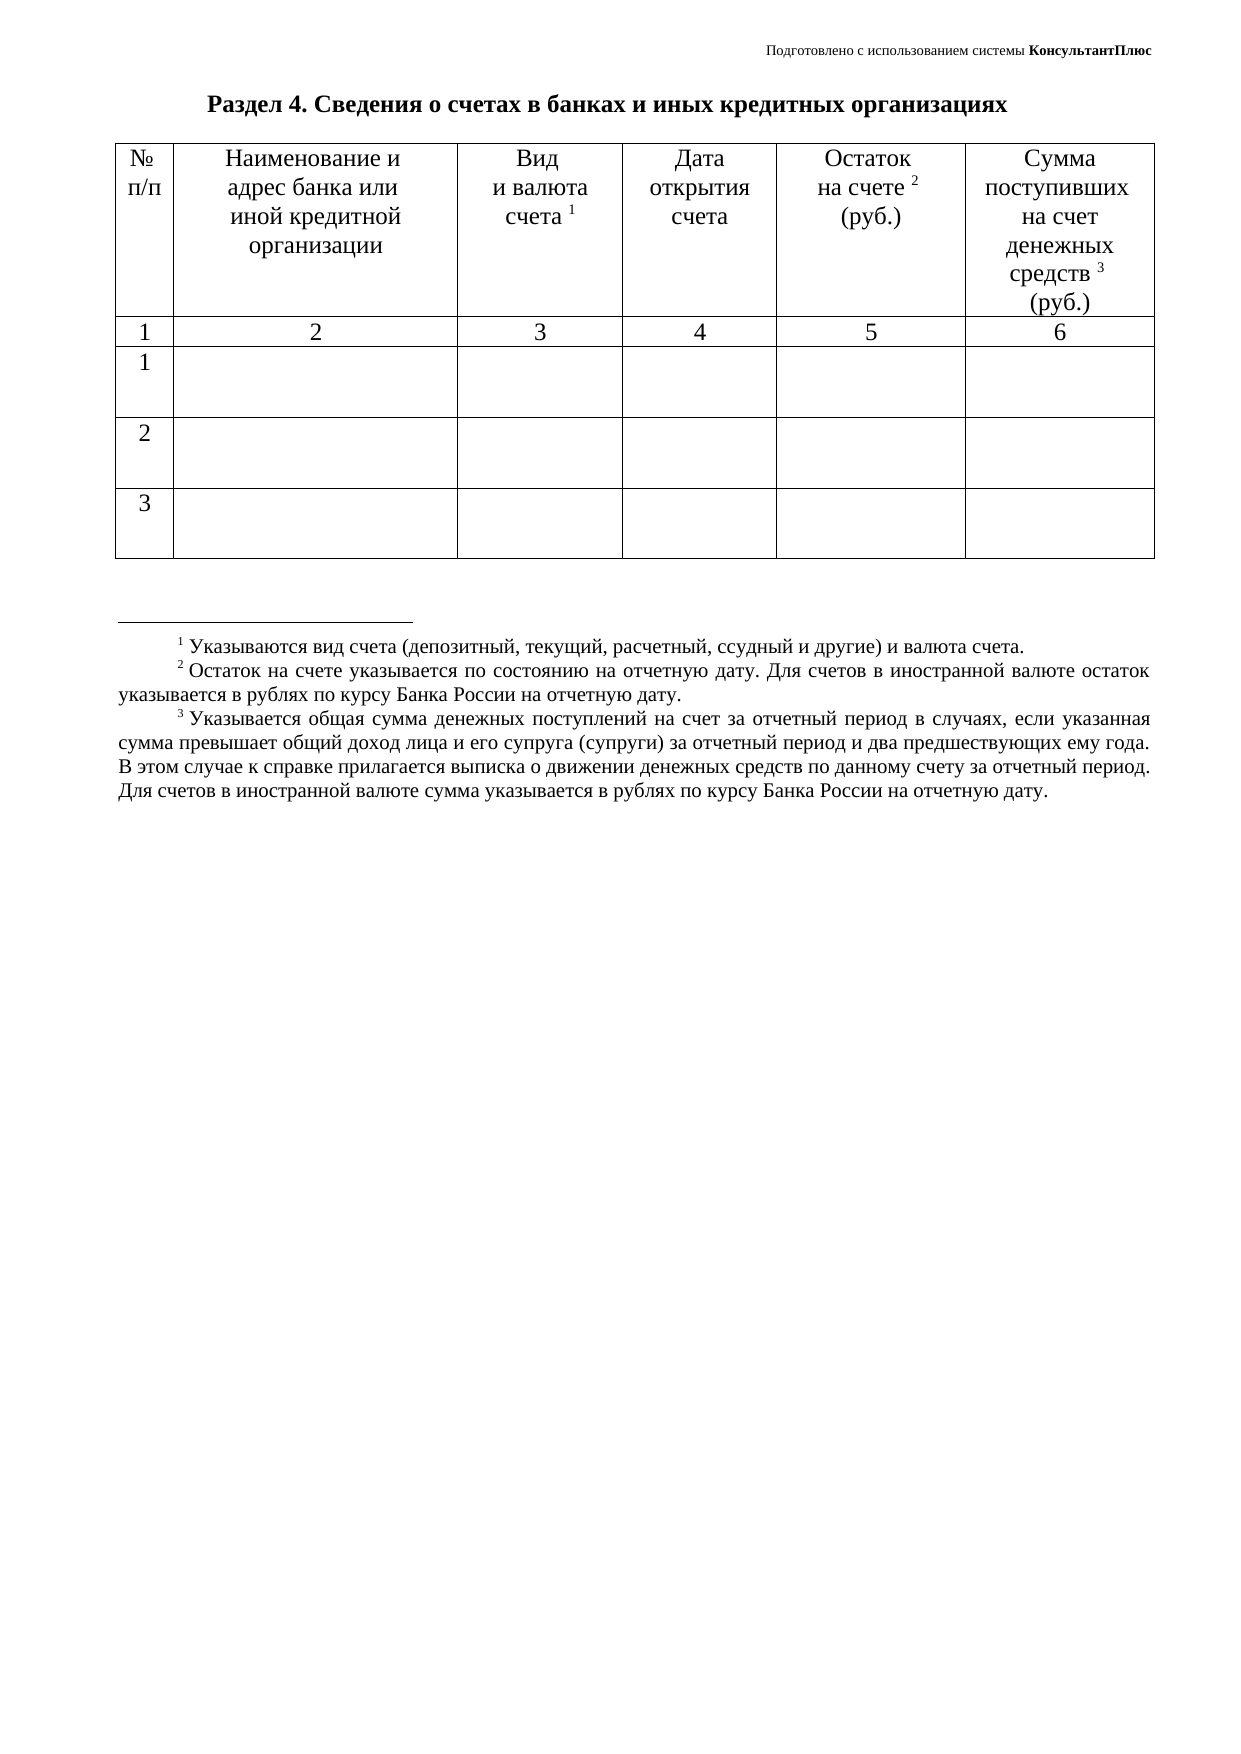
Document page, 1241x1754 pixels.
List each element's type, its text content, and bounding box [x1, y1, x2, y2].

table_cell [174, 489, 457, 558]
table_cell [458, 418, 622, 487]
table_cell 3 [458, 317, 622, 346]
table_cell [458, 347, 622, 417]
table_cell [966, 347, 1154, 417]
table_cell 2 [116, 418, 173, 487]
table_cell [623, 418, 776, 487]
table_header Остаток на счете 2 (руб.) [777, 144, 965, 316]
table_cell [777, 418, 965, 487]
table_cell [623, 347, 776, 417]
table_cell 4 [623, 317, 776, 346]
table_header Наименование и адрес банка или иной кредитной организации [174, 144, 457, 316]
text 2 Остаток на счете указывается по состоянию на отчетную дату. Для счетов в иностранной валюте остаток указывается в рублях по курсу Банка России на отчетную дату. [118, 658, 1152, 706]
table_header Вид и валюта счета 1 [458, 144, 622, 316]
text 1 Указываются вид счета (депозитный, текущий, расчетный, ссудный и другие) и валюта счета. [118, 633, 1152, 658]
table_cell 2 [174, 317, 457, 346]
text Раздел 4. Сведения о счетах в банках и иных кредитных организациях [118, 89, 1152, 117]
table_cell [966, 489, 1154, 558]
table_cell [458, 489, 622, 558]
table_header Сумма поступивших на счет денежных средств 3 (руб.) [966, 144, 1154, 316]
text 3 Указывается общая сумма денежных поступлений на счет за отчетный период в случаях, если указанная сумма превышает общий доход лица и его супруга (супруги) за отчетный период и два предшествующих ему года. В этом случае к справке прилагается выписка о движении денежных средств по данному счету за отчетный период. Для счетов в иностранной валюте сумма указывается в рублях по курсу Банка России на отчетную дату. [118, 706, 1152, 802]
table_cell 1 [116, 347, 173, 417]
table_header № п/п [116, 144, 173, 316]
table_header Дата открытия счета [623, 144, 776, 316]
table_cell [966, 418, 1154, 487]
table_cell [777, 489, 965, 558]
table_cell 6 [966, 317, 1154, 346]
table_cell 5 [777, 317, 965, 346]
table_cell [623, 489, 776, 558]
table_cell 1 [116, 317, 173, 346]
table_cell [174, 418, 457, 487]
table_cell [777, 347, 965, 417]
table_cell 3 [116, 489, 173, 558]
table_cell [174, 347, 457, 417]
